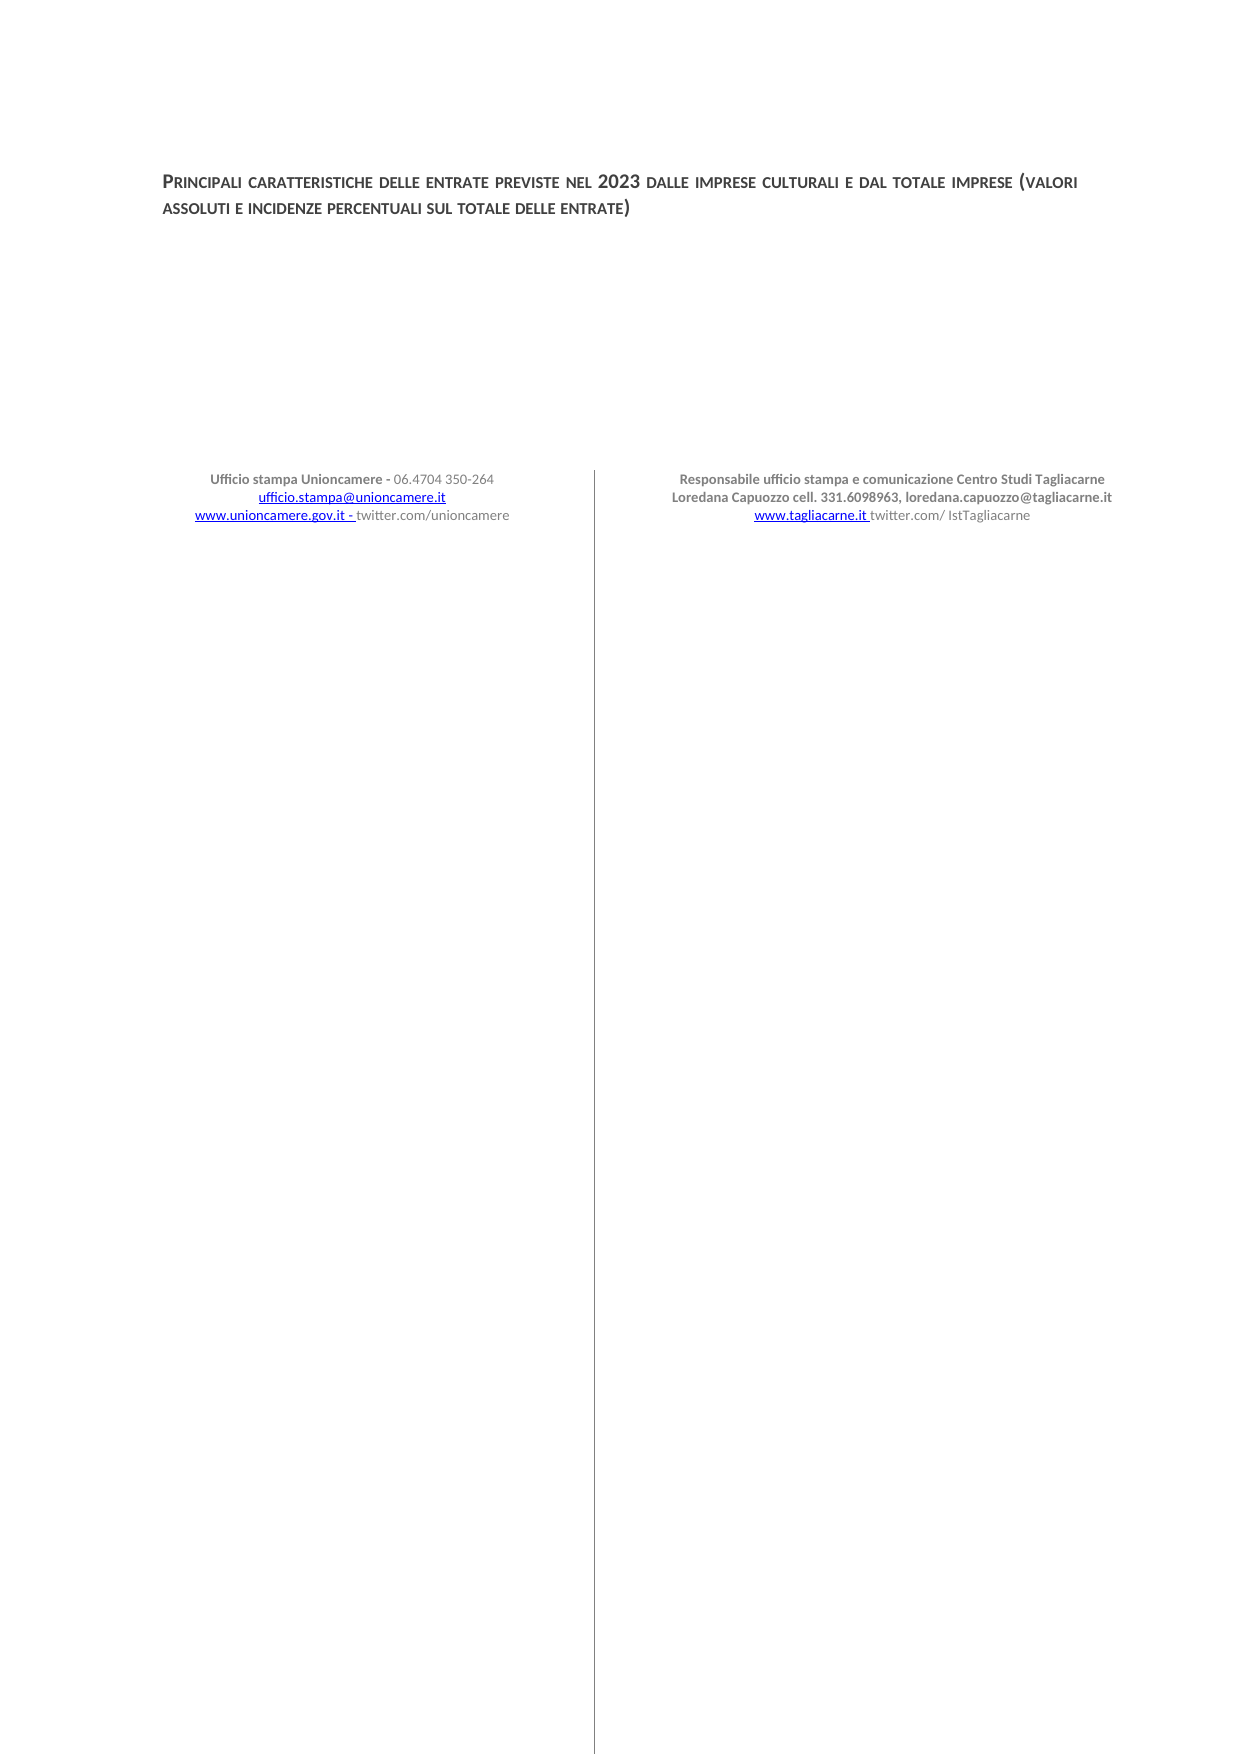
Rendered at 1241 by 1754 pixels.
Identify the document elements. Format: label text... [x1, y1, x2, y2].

text Principali caratteristiche delle entrate previste nel 2023 dalle imprese culturali e dal totale imprese (valori assoluti e incidenze percentuali sul totale delle entrate) [162, 169, 1078, 219]
